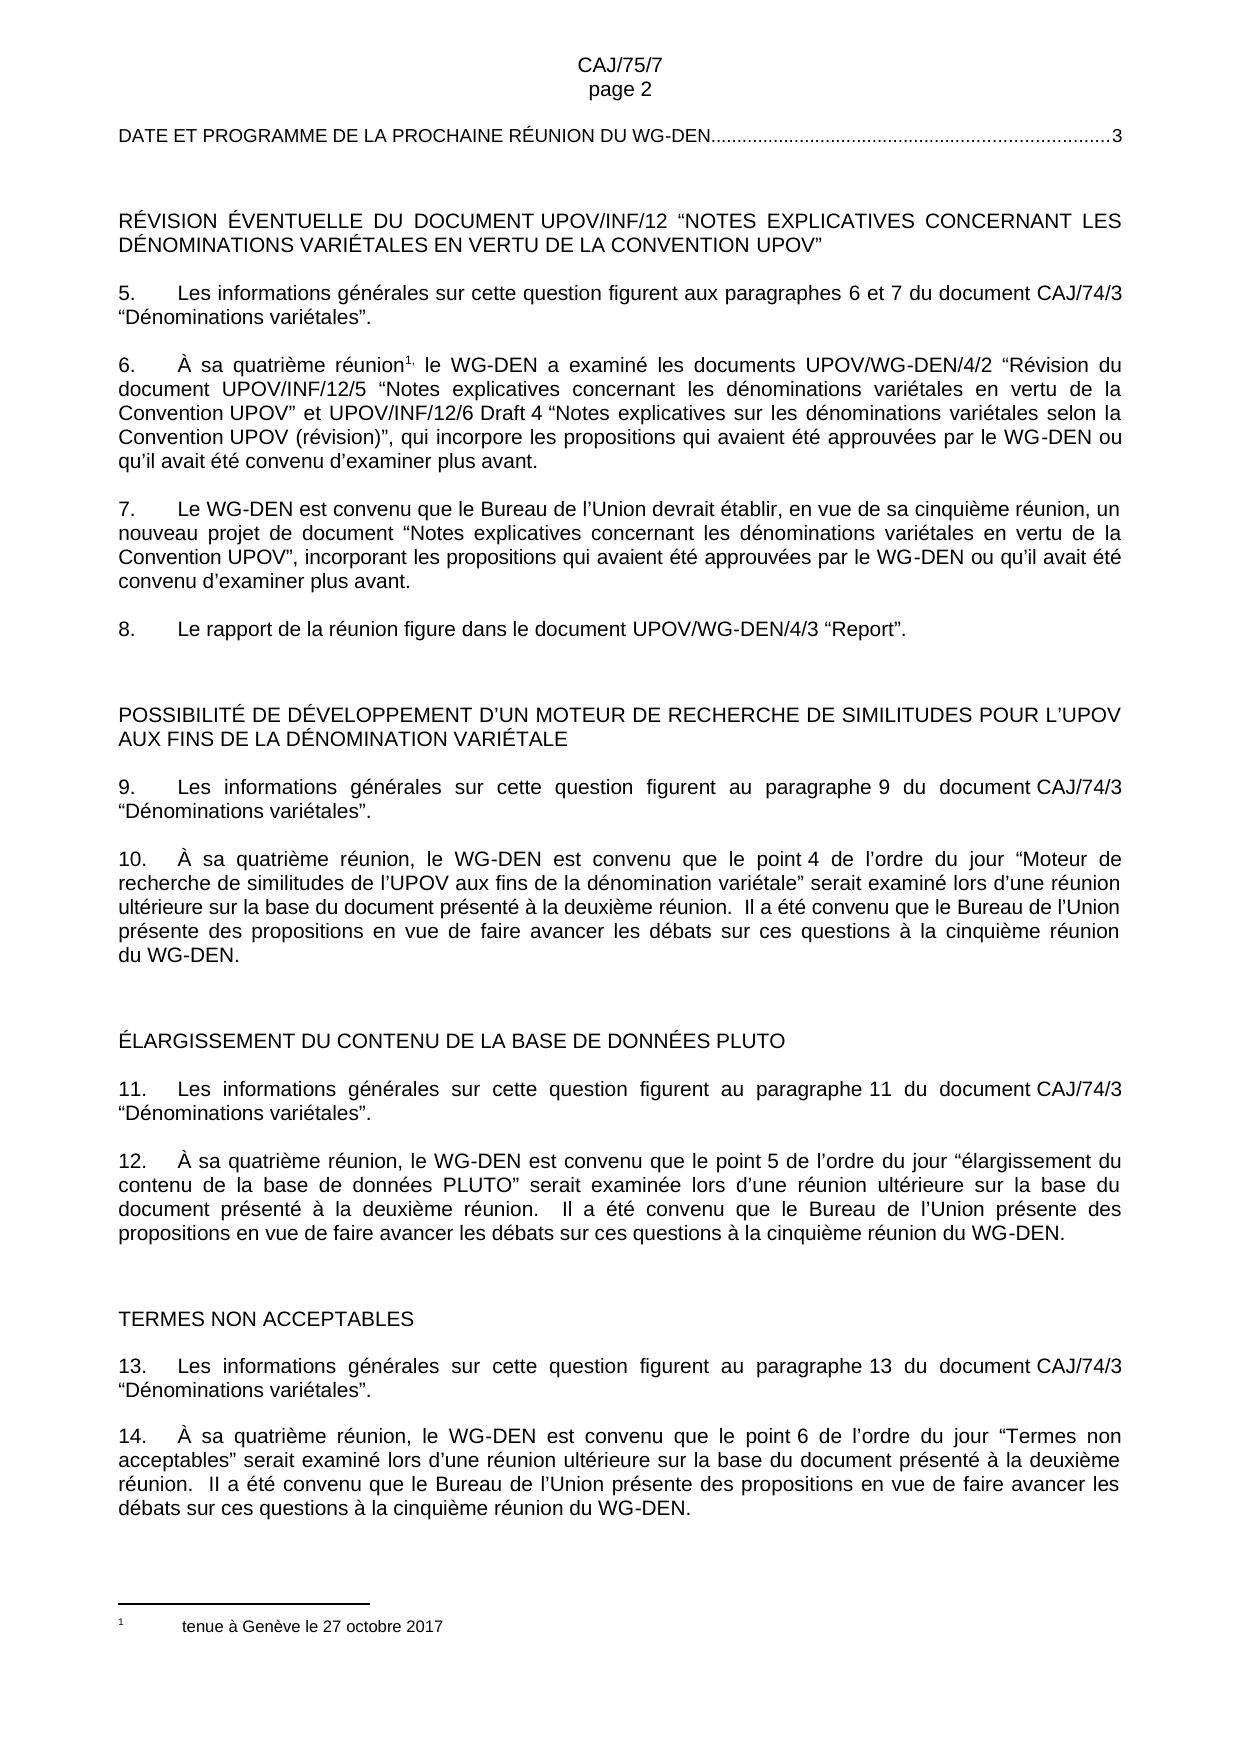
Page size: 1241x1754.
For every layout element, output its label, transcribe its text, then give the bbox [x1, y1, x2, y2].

list À sa quatrième réunion, le WG-DEN est convenu que le point 4 de l’ordre du jour “Moteur de recherche de similitudes de l’UPOV aux fins de la dénomination variétale” serait examiné lors d’une réunion ultérieure sur la base du document présenté à la deuxième réunion. Il a été convenu que le Bureau de l’Union présente des propositions en vue de faire avancer les débats sur ces questions à la cinquième réunion du WG-DEN. [118, 847, 1122, 966]
list À sa quatrième réunion, le WG-DEN est convenu que le point 6 de l’ordre du jour “Termes non acceptables” serait examiné lors d’une réunion ultérieure sur la base du document présenté à la deuxième réunion. II a été convenu que le Bureau de l’Union présente des propositions en vue de faire avancer les débats sur ces questions à la cinquième réunion du WG-DEN. [118, 1424, 1122, 1520]
list À sa quatrième réunion, le WG-DEN a examiné les documents UPOV/WG-DEN/4/2 “Révision du document UPOV/INF/12/5 “Notes explicatives concernant les dénominations variétales en vertu de la Convention UPOV” et UPOV/INF/12/6 Draft 4 “Notes explicatives sur les dénominations variétales selon la Convention UPOV (révision)”, qui incorpore les propositions qui avaient été approuvées par le WG-DEN ou qu’il avait été convenu d’examiner plus avant. [118, 353, 1122, 473]
list À sa quatrième réunion, le WG-DEN est convenu que le point 5 de l’ordre du jour “élargissement du contenu de la base de données PLUTO” serait examinée lors d’une réunion ultérieure sur la base du document présenté à la deuxième réunion. Il a été convenu que le Bureau de l’Union présente des propositions en vue de faire avancer les débats sur ces questions à la cinquième réunion du WG-DEN. [118, 1149, 1122, 1244]
subtitle Révision éventuelle du document UPOV/INF/12 “Notes explicatives concernant les dénominations variétales en vertu de la Convention UPOV” [118, 209, 1122, 257]
list Les informations générales sur cette question figurent au paragraphe 11 du document CAJ/74/3 “Dénominations variétales”. [118, 1077, 1122, 1125]
list Les informations générales sur cette question figurent au paragraphe 13 du document CAJ/74/3 “Dénominations variétales”. [118, 1354, 1122, 1402]
list Le rapport de la réunion figure dans le document UPOV/WG-DEN/4/3 “Report”. [118, 616, 1122, 640]
list Le WG-DEN est convenu que le Bureau de l’Union devrait établir, en vue de sa cinquième réunion, un nouveau projet de document “Notes explicatives concernant les dénominations variétales en vertu de la Convention UPOV”, incorporant les propositions qui avaient été approuvées par le WG-DEN ou qu’il avait été convenu d’examiner plus avant. [118, 497, 1122, 592]
subtitle Termes non acceptables [118, 1307, 1122, 1331]
list Les informations générales sur cette question figurent aux paragraphes 6 et 7 du document CAJ/74/3 “Dénominations variétales”. [118, 281, 1122, 329]
list Les informations générales sur cette question figurent au paragraphe 9 du document CAJ/74/3 “Dénominations variétales”. [118, 775, 1122, 823]
subtitle Élargissement du contenu de la base de données PLUTO [118, 1029, 1122, 1053]
subtitle Possibilité de développement d’un moteur de recherche de similitudes pour l’UPOV aux fins de la dénomination variétale [118, 703, 1122, 751]
